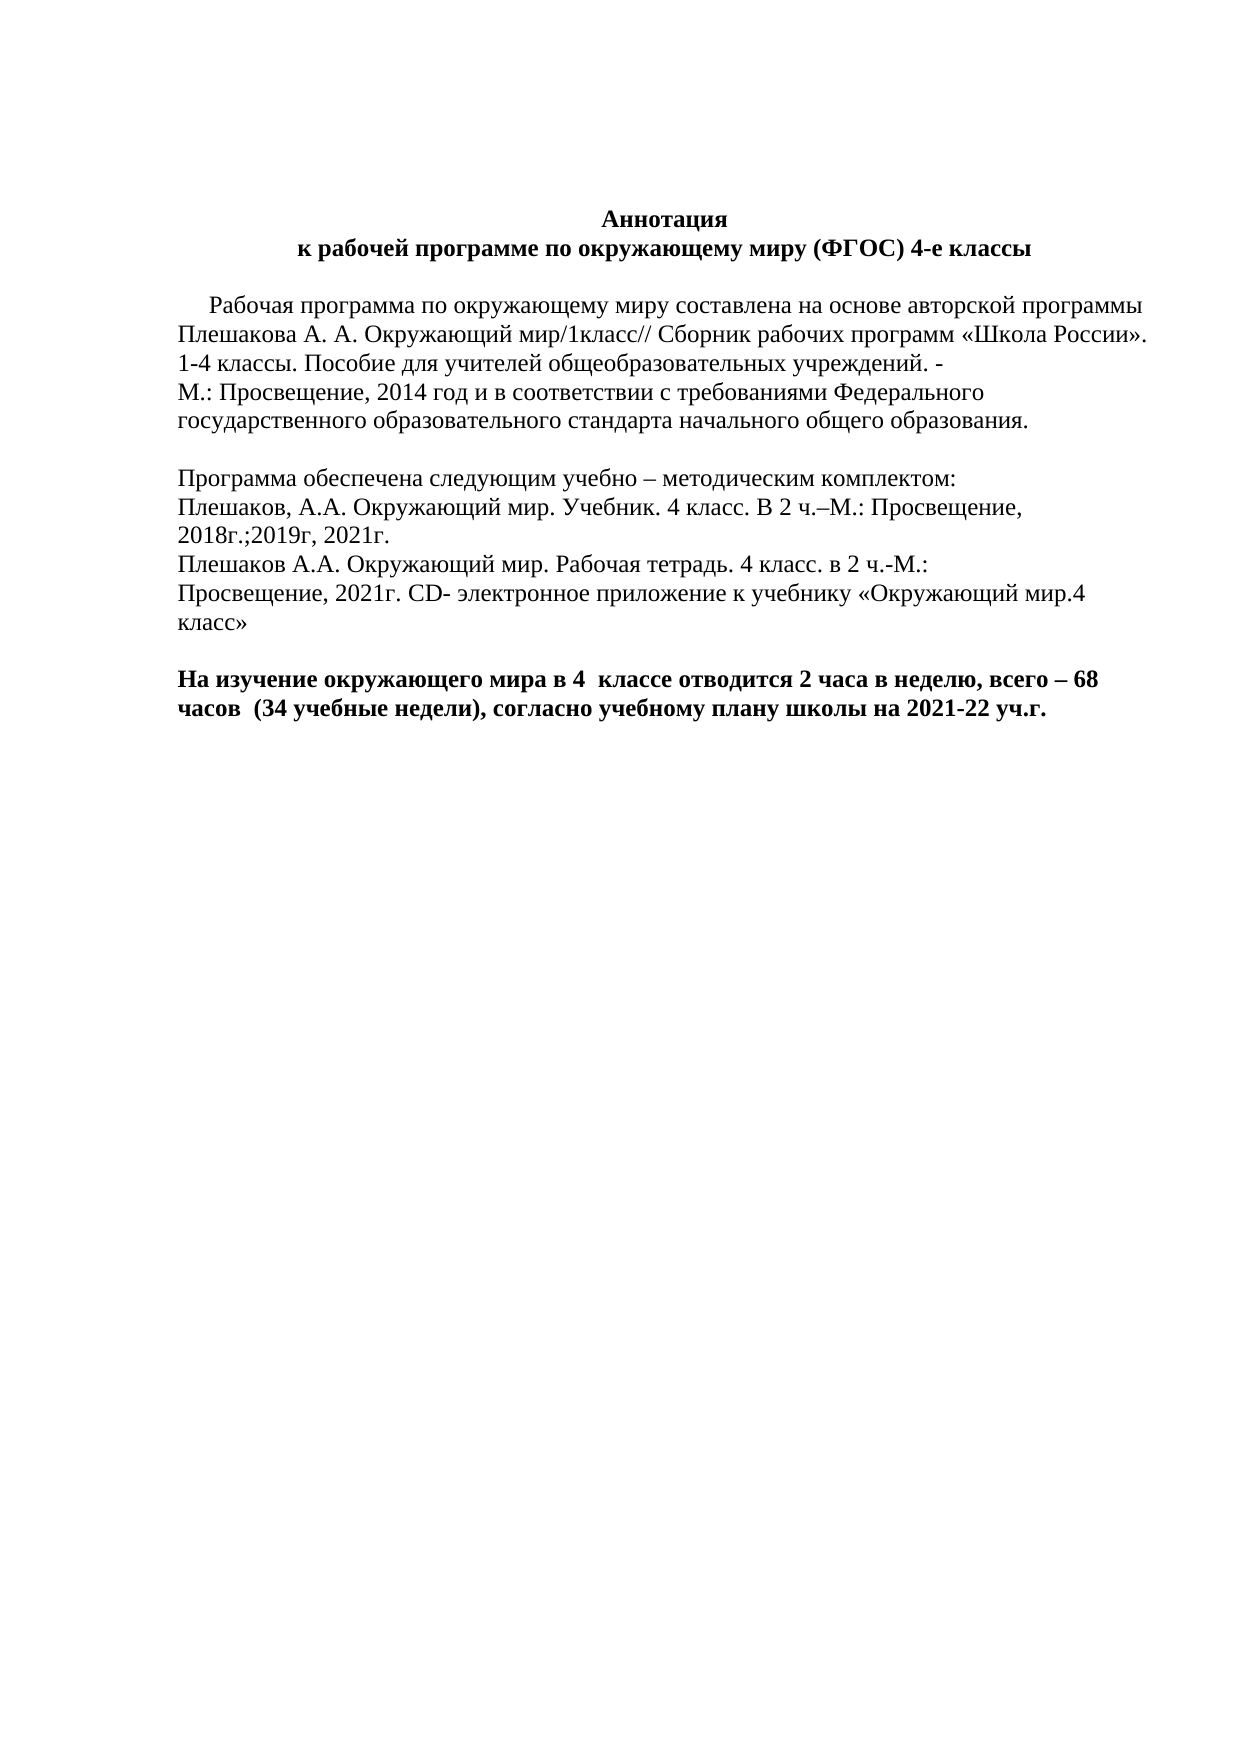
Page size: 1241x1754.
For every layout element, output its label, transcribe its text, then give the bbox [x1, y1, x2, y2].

text Рабочая программа по окружающему миру составлена на основе авторской программы Плешакова А. А. Окружающий мир/1класс// Сборник рабочих программ «Школа России». 1-4 классы. Пособие для учителей общеобразовательных учреждений. - [177, 291, 1152, 377]
text Плешаков А.А. Окружающий мир. Рабочая тетрадь. 4 класс. в 2 ч.-М.: Просвещение, 2021г. CD- электронное приложение к учебнику «Окружающий мир.4 класс» [177, 549, 1152, 636]
text Плешаков, А.А. Окружающий мир. Учебник. 4 класс. В 2 ч.–М.: Просвещение, 2018г.;2019г, 2021г. [177, 492, 1152, 549]
text к рабочей программе по окружающему миру (ФГОС) 4-е классы [177, 233, 1152, 262]
text Программа обеспечена следующим учебно – методическим комплектом: [177, 463, 1152, 492]
text Аннотация [177, 204, 1152, 233]
text На изучение окружающего мира в 4 классе отводится 2 часа в неделю, всего – 68 часов (34 учебные недели), согласно учебному плану школы на 2021-22 уч.г. [177, 664, 1152, 722]
text М.: Просвещение, 2014 год и в соответствии с требованиями Федерального государственного образовательного стандарта начального общего образования. [177, 377, 1152, 434]
